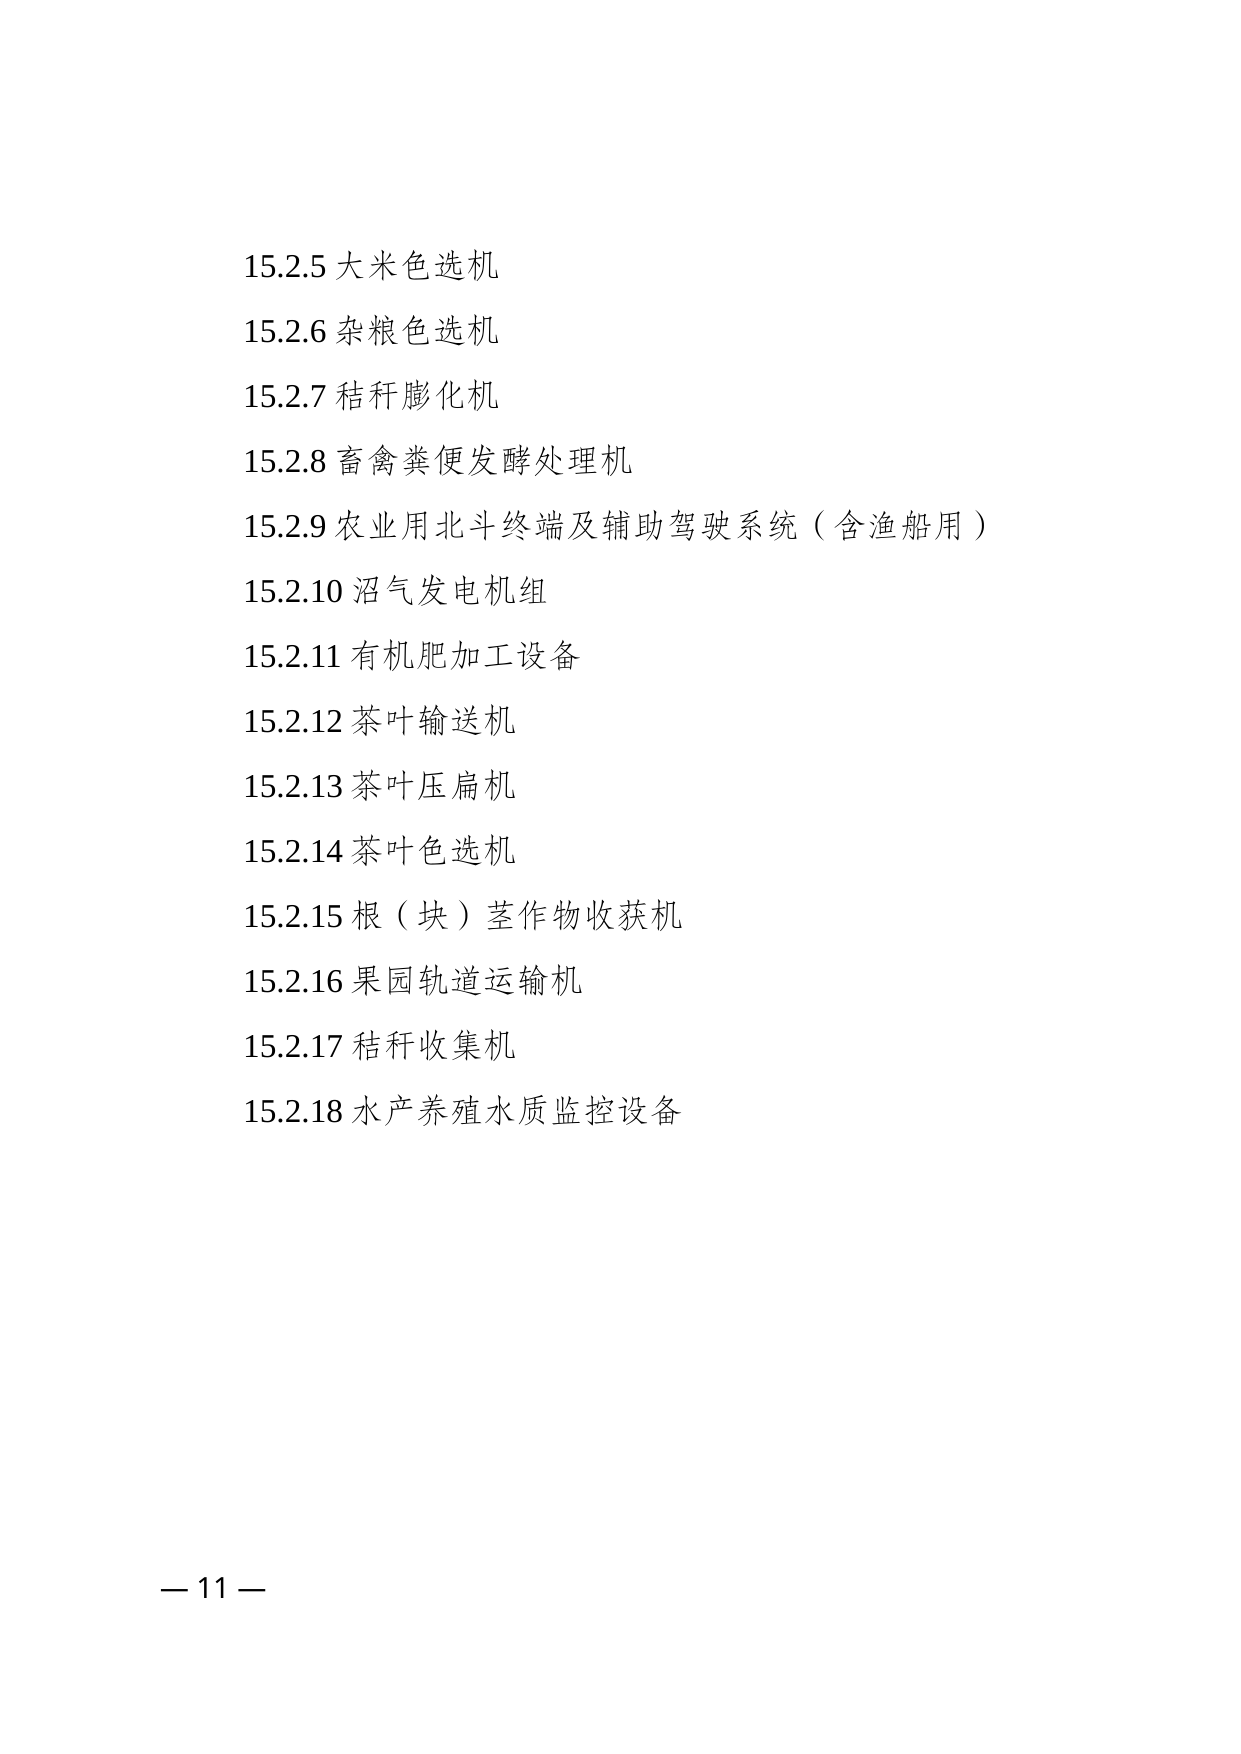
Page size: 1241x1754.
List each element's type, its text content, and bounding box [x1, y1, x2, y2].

text 15.2.16果园轨道运输机 [159, 948, 1081, 1013]
text 15.2.18水产养殖水质监控设备 [159, 1078, 1081, 1143]
text 15.2.17秸秆收集机 [159, 1013, 1081, 1078]
text 15.2.10沼气发电机组 [159, 558, 1081, 623]
text 15.2.5大米色选机 [159, 233, 1081, 298]
text 15.2.13茶叶压扁机 [159, 753, 1081, 818]
text 15.2.8畜禽粪便发酵处理机 [159, 428, 1081, 493]
text 15.2.6杂粮色选机 [159, 298, 1081, 363]
text 15.2.15根（块）茎作物收获机 [159, 883, 1081, 948]
text 15.2.9农业用北斗终端及辅助驾驶系统（含渔船用） [159, 493, 1081, 558]
text 15.2.14茶叶色选机 [159, 818, 1081, 883]
text 15.2.7秸秆膨化机 [159, 363, 1081, 428]
text 15.2.12茶叶输送机 [159, 688, 1081, 753]
text 15.2.11有机肥加工设备 [159, 623, 1081, 688]
